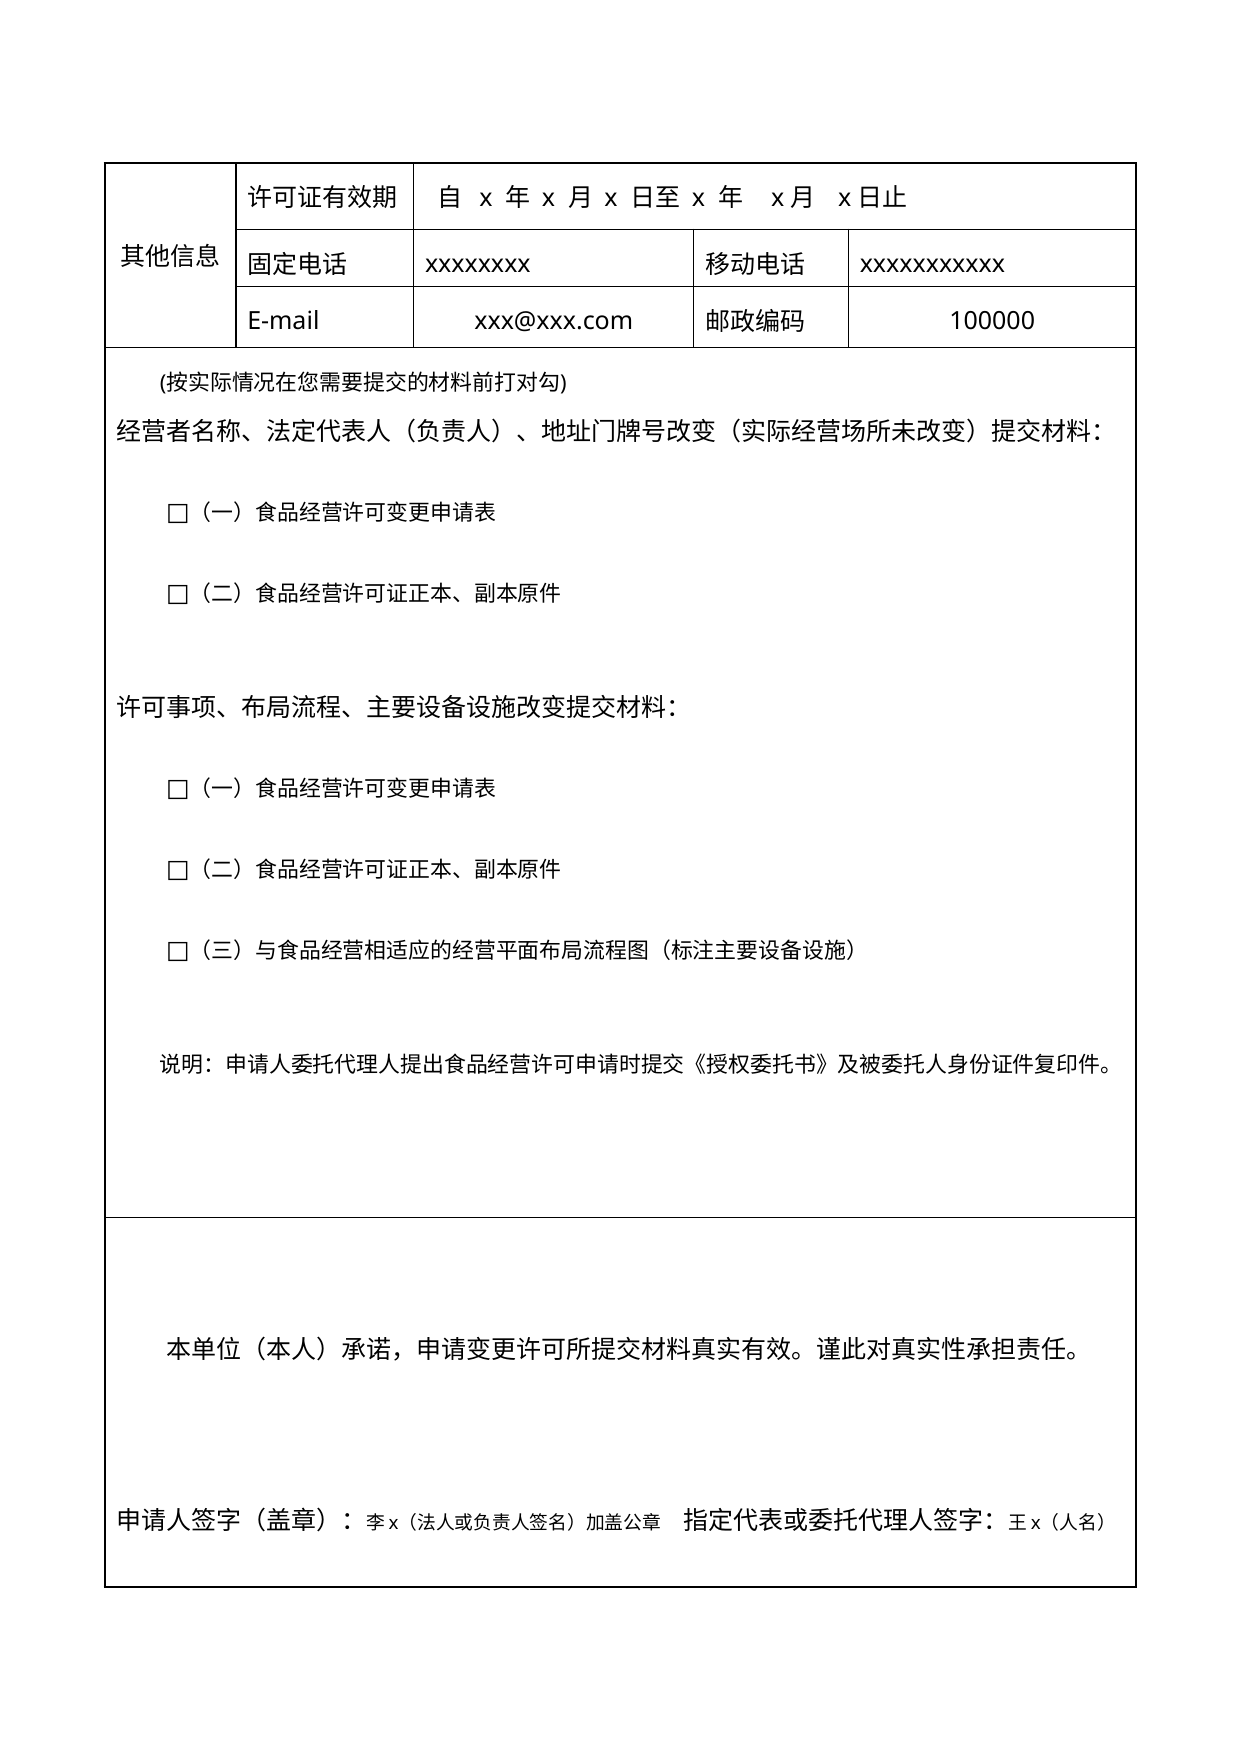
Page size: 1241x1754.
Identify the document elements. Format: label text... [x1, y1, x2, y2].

table_cell 固定电话 [237, 230, 413, 286]
table_cell 其他信息 [106, 164, 235, 346]
table_cell xxx@xxx.com [414, 287, 693, 346]
table_cell 许可证有效期 [237, 164, 413, 228]
table_cell 邮政编码 [694, 287, 848, 346]
table_cell 本单位（本人）承诺，申请变更许可所提交材料真实有效。谨此对真实性承担责任。 申请人签字（盖章）：李x（法人或负责人签名）加盖公章 指定代表或委托代理人签字：王x（人名） x年 x 月 x 日 x年 x月 x 日 [106, 1218, 1135, 1586]
table_cell 100000 [849, 287, 1135, 346]
table_cell (按实际情况在您需要提交的材料前打对勾) 经营者名称、法定代表人（负责人）、地址门牌号改变（实际经营场所未改变）提交材料： □（一）食品经营许可变更申请表 □（二）食品经营许可证正本、副本原件 许可事项、布局流程、主要设备设施改变提交材料： □（一）食品经营许可变更申请表 □（二）食品经营许可证正本、副本原件 □（三）与食品经营相适应的经营平面布局流程图（标注主要设备设施） 说明：申请人委托代理人提出食品经营许可申请时提交《授权委托书》及被委托人身份证件复印件。 [106, 348, 1135, 1217]
table_cell xxxxxxxx [414, 230, 693, 286]
table_cell 自 x 年 x 月 x 日至 x 年 x 月 x 日止 [414, 164, 1135, 228]
table_cell xxxxxxxxxxx [849, 230, 1135, 286]
table_cell E-mail [237, 287, 413, 346]
table_cell 移动电话 [694, 230, 848, 286]
